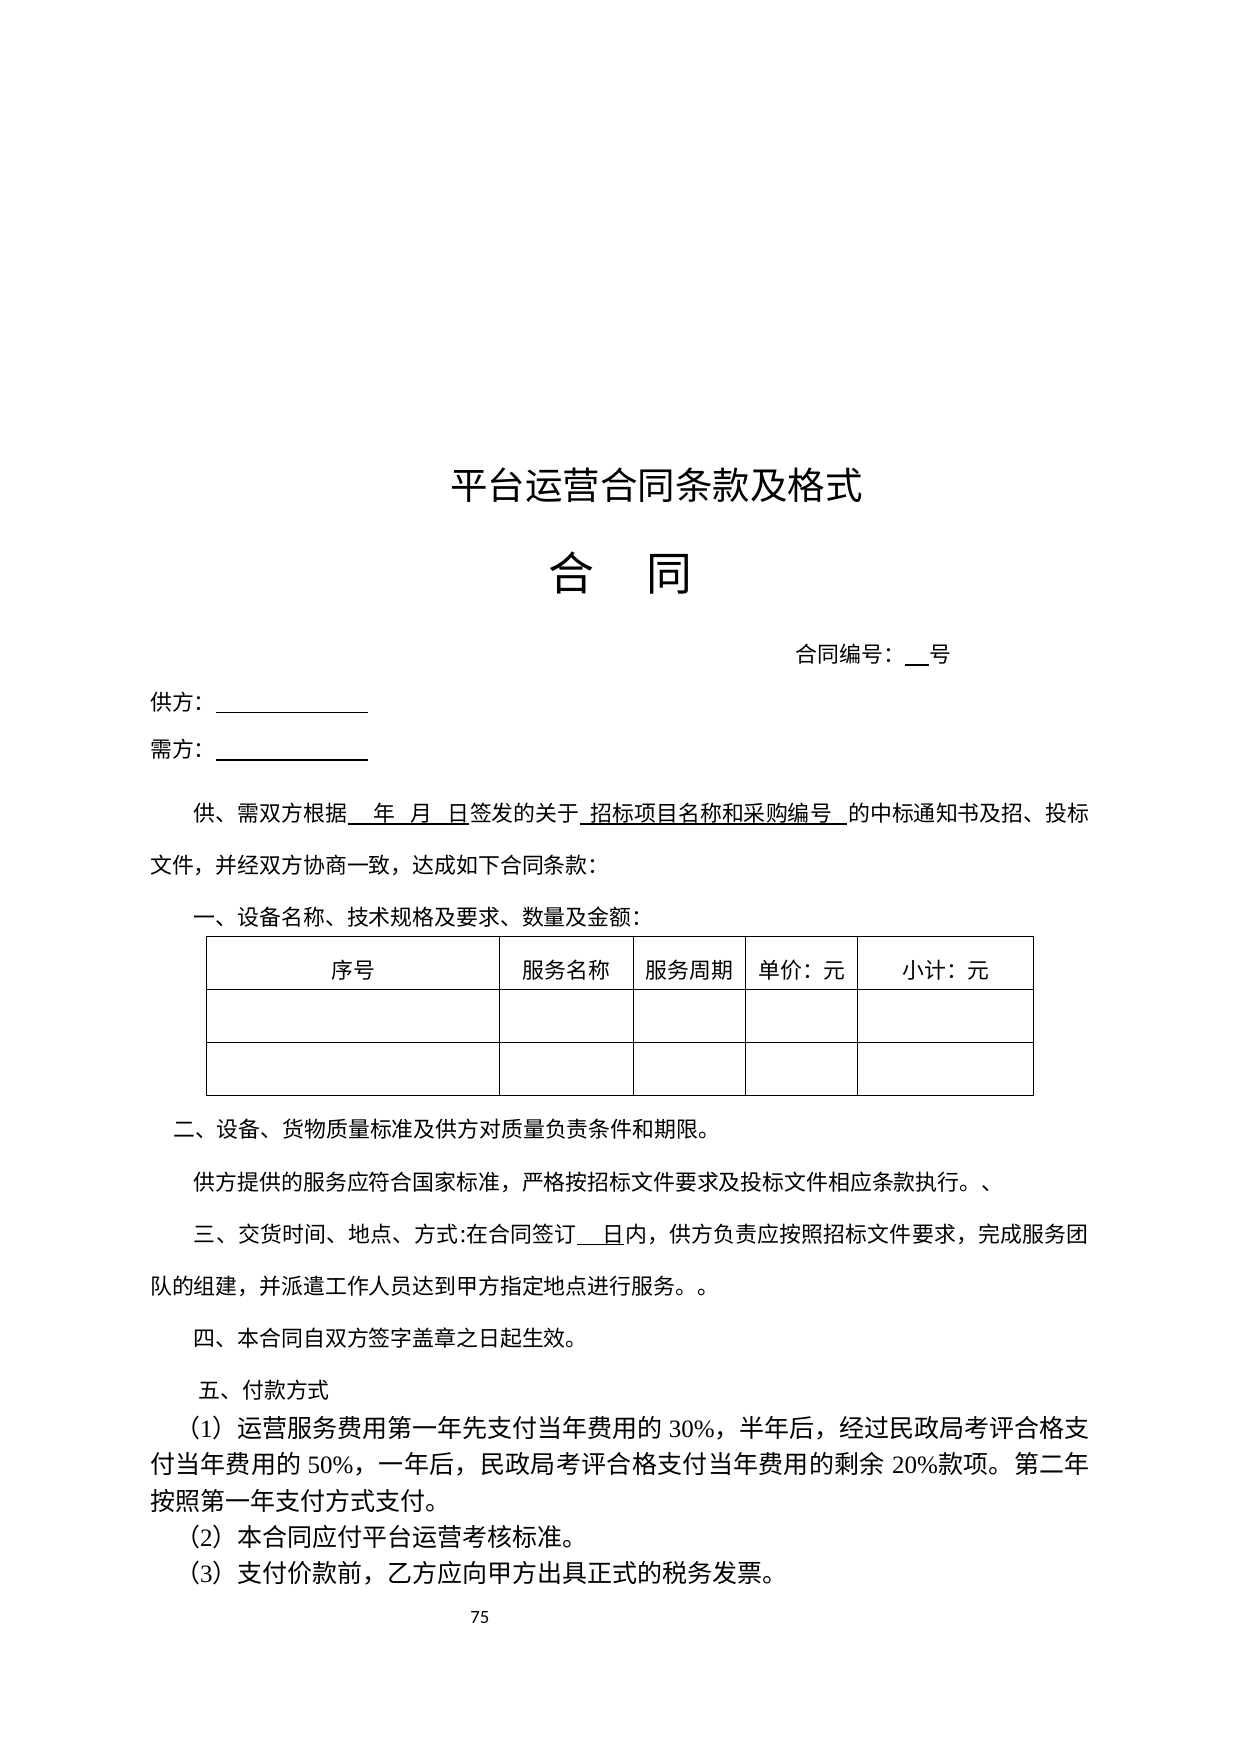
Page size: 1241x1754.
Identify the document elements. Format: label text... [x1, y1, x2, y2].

text 平台运营合同条款及格式 [150, 456, 1090, 511]
text 供、需双方根据 年 月 日签发的关于 招标项目名称和采购编号 的中标通知书及招、投标文件，并经双方协商一致，达成如下合同条款： [150, 779, 1090, 884]
table_cell [746, 990, 857, 1042]
text 供方提供的服务应符合国家标准，严格按招标文件要求及投标文件相应条款执行。、 [194, 1148, 1090, 1200]
table_cell [207, 990, 499, 1042]
table_cell [634, 990, 745, 1042]
text 五、付款方式 [187, 1357, 1090, 1409]
list 设备名称、技术规格及要求、数量及金额： [150, 884, 1090, 936]
table_cell [634, 1043, 745, 1095]
table_header 服务名称 [500, 937, 633, 989]
text 四、本合同自双方签字盖章之日起生效。 [150, 1304, 1090, 1357]
text 三、交货时间、地点、方式:在合同签订 日内，供方负责应按照招标文件要求，完成服务团队的组建，并派遣工作人员达到甲方指定地点进行服务。。 [150, 1200, 1090, 1304]
text （2）本合同应付平台运营考核标准。 [150, 1517, 1090, 1554]
table_cell [746, 1043, 857, 1095]
table_cell [207, 1043, 499, 1095]
table_cell [858, 990, 1033, 1042]
text （1）运营服务费用第一年先支付当年费用的30%，半年后，经过民政局考评合格支付当年费用的50%，一年后，民政局考评合格支付当年费用的剩余20%款项。第二年按照第一年支付方式支付。 [150, 1409, 1090, 1517]
text （3）支付价款前，乙方应向甲方出具正式的税务发票。 [150, 1554, 1090, 1590]
text 合 同 [150, 538, 1090, 604]
table_cell [858, 1043, 1033, 1095]
text 合同编号： 号 [150, 637, 1090, 669]
table_header 单价：元 [746, 937, 857, 989]
table_cell [500, 990, 633, 1042]
table_cell [500, 1043, 633, 1095]
table_header 序号 [207, 937, 499, 989]
text 供方： [150, 684, 1090, 716]
text 需方： [150, 732, 1090, 764]
text 二、设备、货物质量标准及供方对质量负责条件和期限。 [150, 1096, 1090, 1148]
table_header 小计：元 [858, 937, 1033, 989]
table_header 服务周期 [634, 937, 745, 989]
